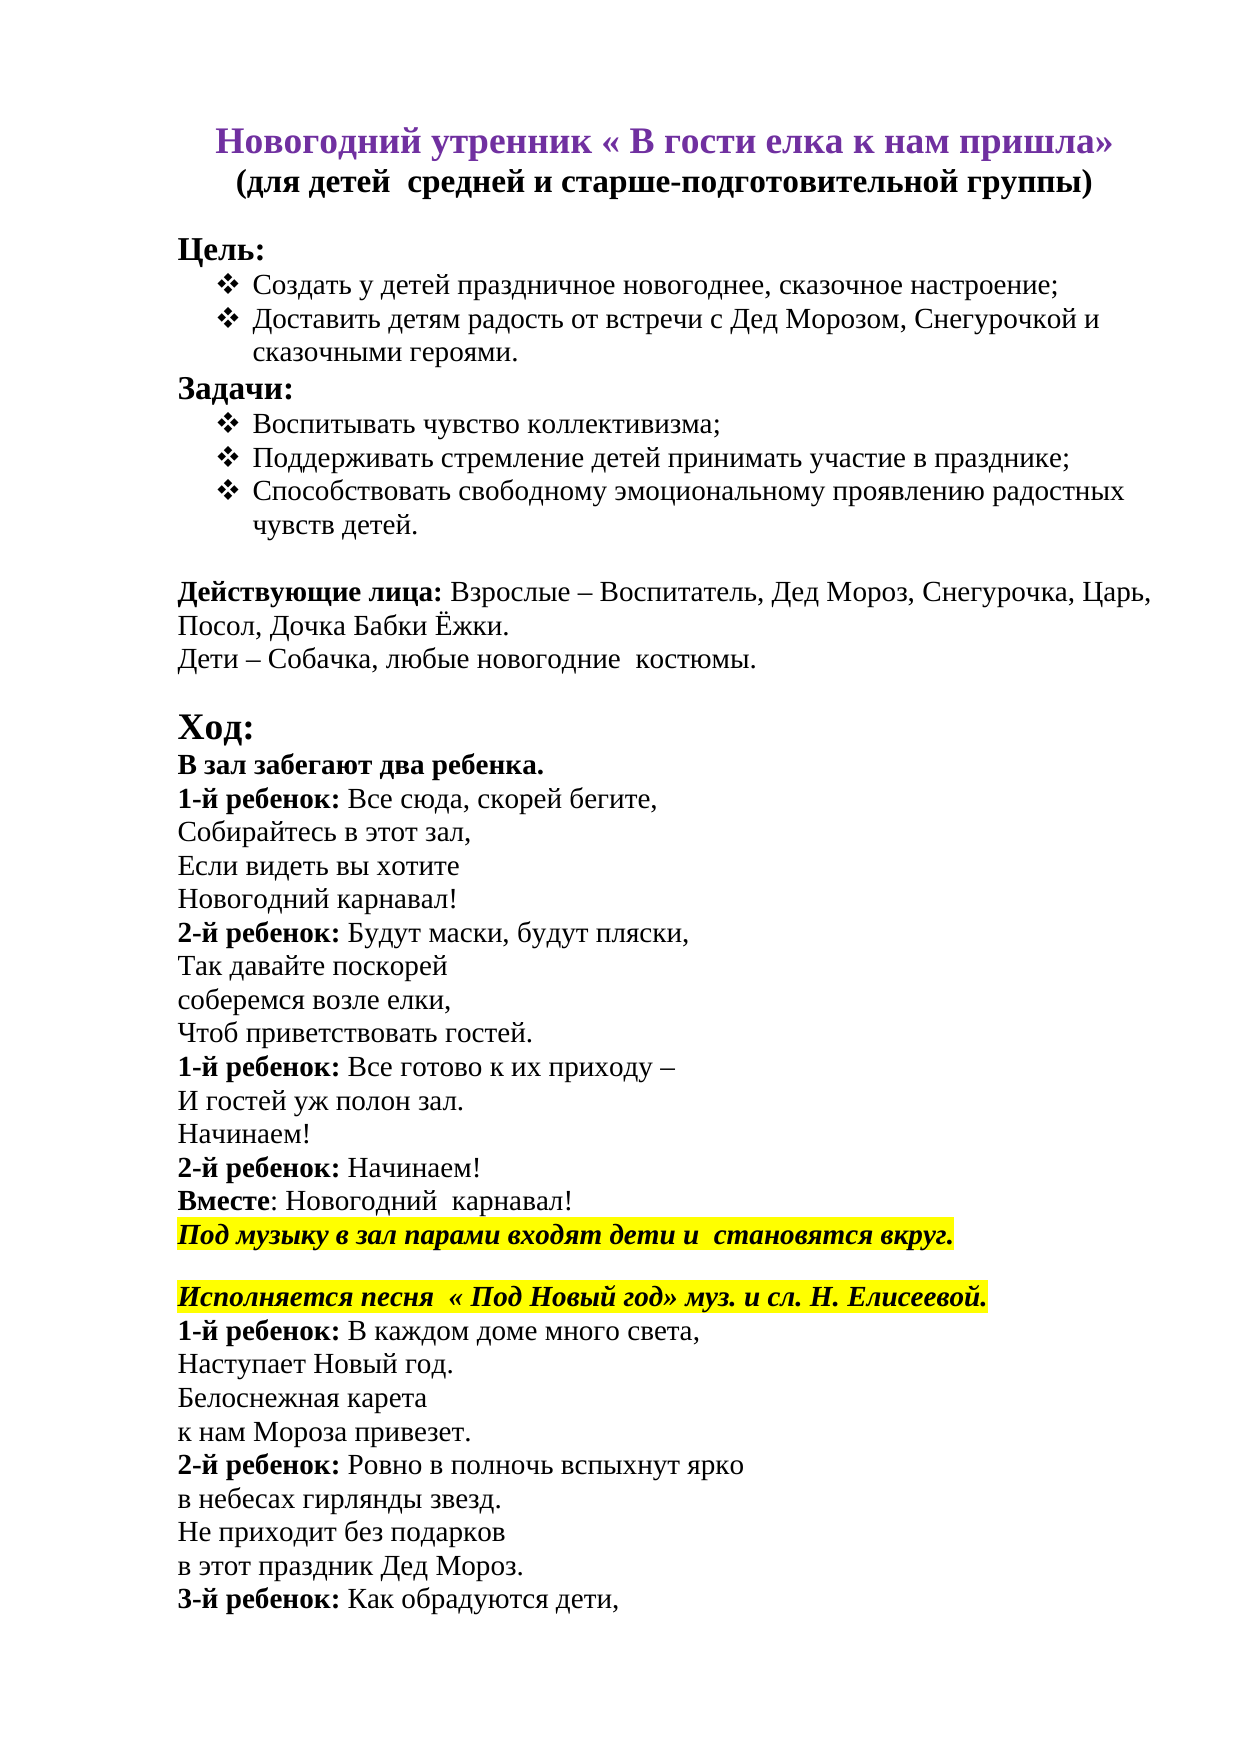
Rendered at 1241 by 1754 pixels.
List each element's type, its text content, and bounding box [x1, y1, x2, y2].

text Действующие лица: Взрослые – Воспитатель, Дед Мороз, Снегурочка, Царь, Посол, Дочка Бабки Ёжки. Дети – Собачка, любые новогодние костюмы. [177, 574, 1152, 675]
text Цель: [177, 229, 1152, 267]
text Новогодний утренник « В гости елка к нам пришла» (для детей средней и старше-подготовительной группы) [177, 118, 1152, 199]
text Ход: В зал забегают два ребенка. 1-й ребенок: Все сюда, скорей бегите, Собирайтесь в этот зал, Если видеть вы хотите Новогодний карнавал! 2-й ребенок: Будут маски, будут пляски, Так давайте поскорей соберемся возле елки, Чтоб приветствовать гостей. 1-й ребенок: Все готово к их приходу – И гостей уж полон зал. Начинаем! 2-й ребенок: Начинаем! Вместе: Новогодний карнавал! Под музыку в зал парами входят дети и становятся вкруг. [177, 704, 1152, 1250]
list Поддерживать стремление детей принимать участие в празднике; [215, 440, 1152, 473]
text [177, 1279, 1152, 1615]
list Воспитывать чувство коллективизма; [215, 406, 1152, 440]
text Задачи: [177, 368, 1152, 406]
list Способствовать свободному эмоциональному проявлению радостных чувств детей. [215, 473, 1152, 541]
list Создать у детей праздничное новогоднее, сказочное настроение; [215, 267, 1152, 301]
list Доставить детям радость от встречи с Дед Морозом, Снегурочкой и сказочными героями. [215, 301, 1152, 368]
